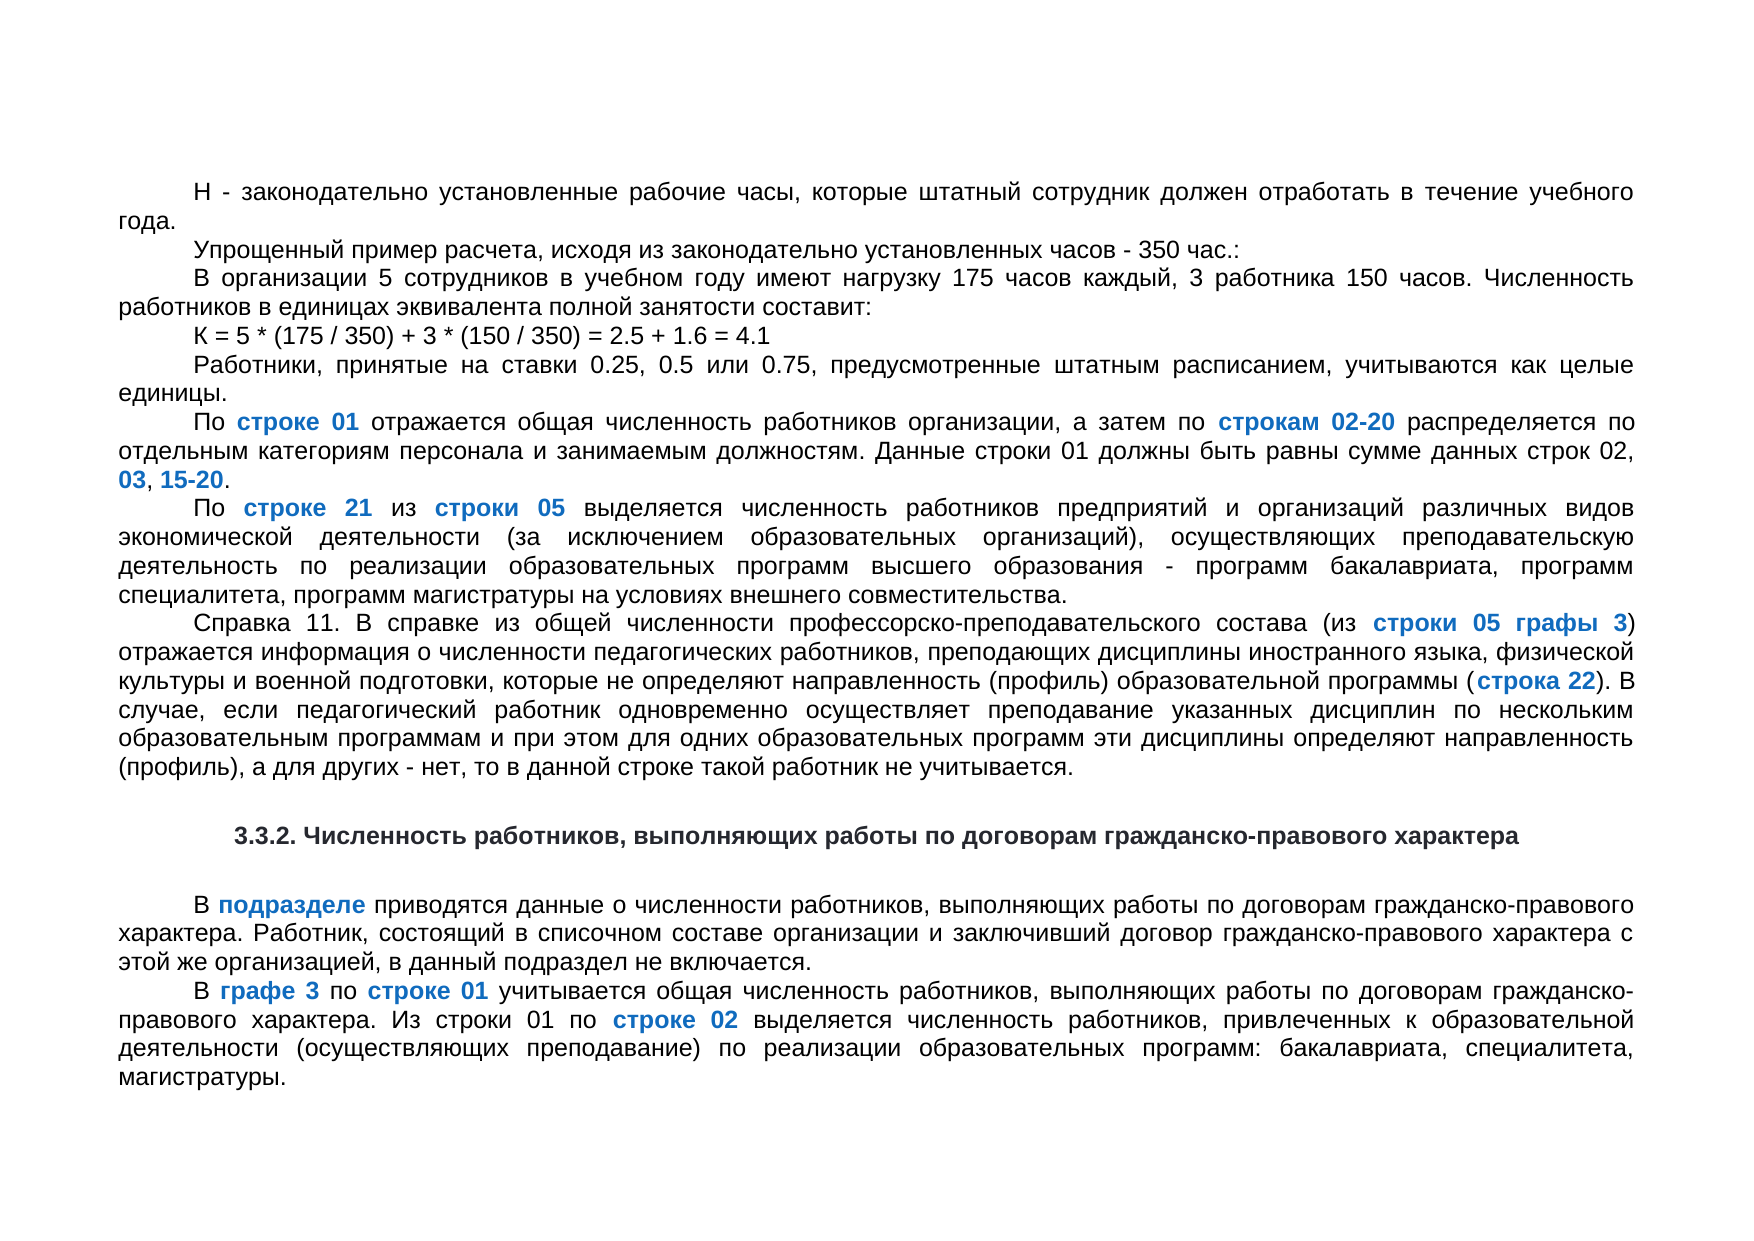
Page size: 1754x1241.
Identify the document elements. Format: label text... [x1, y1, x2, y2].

text По строке 01 отражается общая численность работников организации, а затем по строкам 02-20 распределяется по отдельным категориям персонала и занимаемым должностям. Данные строки 01 должны быть равны сумме данных строк 02, 03, 15-20. [118, 407, 1636, 493]
text Упрощенный пример расчета, исходя из законодательно установленных часов - 350 час.: [118, 235, 1636, 263]
subtitle 3.3.2. Численность работников, выполняющих работы по договорам гражданско-правового характера [118, 821, 1636, 850]
text К = 5 * (175 / 350) + 3 * (150 / 350) = 2.5 + 1.6 = 4.1 [118, 321, 1636, 350]
text Справка 11. В справке из общей численности профессорско-преподавательского состава (из строки 05 графы 3) отражается информация о численности педагогических работников, преподающих дисциплины иностранного языка, физической культуры и военной подготовки, которые не определяют направленность (профиль) образовательной программы (строка 22). В случае, если педагогический работник одновременно осуществляет преподавание указанных дисциплин по нескольким образовательным программам и при этом для одних образовательных программ эти дисциплины определяют направленность (профиль), а для других - нет, то в данной строке такой работник не учитывается. [118, 608, 1636, 781]
text Работники, принятые на ставки 0.25, 0.5 или 0.75, предусмотренные штатным расписанием, учитываются как целые единицы. [118, 350, 1636, 407]
text В подразделе приводятся данные о численности работников, выполняющих работы по договорам гражданско-правового характера. Работник, состоящий в списочном составе организации и заключивший договор гражданско-правового характера с этой же организацией, в данный подраздел не включается. [118, 890, 1636, 976]
text В графе 3 по строке 01 учитывается общая численность работников, выполняющих работы по договорам гражданско-правового характера. Из строки 01 по строке 02 выделяется численность работников, привлеченных к образовательной деятельности (осуществляющих преподавание) по реализации образовательных программ: бакалавриата, специалитета, магистратуры. [118, 976, 1636, 1091]
text В организации 5 сотрудников в учебном году имеют нагрузку 175 часов каждый, 3 работника 150 часов. Численность работников в единицах эквивалента полной занятости составит: [118, 263, 1636, 321]
text По строке 21 из строки 05 выделяется численность работников предприятий и организаций различных видов экономической деятельности (за исключением образовательных организаций), осуществляющих преподавательскую деятельность по реализации образовательных программ высшего образования - программ бакалавриата, программ специалитета, программ магистратуры на условиях внешнего совместительства. [118, 493, 1636, 608]
text Н - законодательно установленные рабочие часы, которые штатный сотрудник должен отработать в течение учебного года. [118, 177, 1636, 235]
